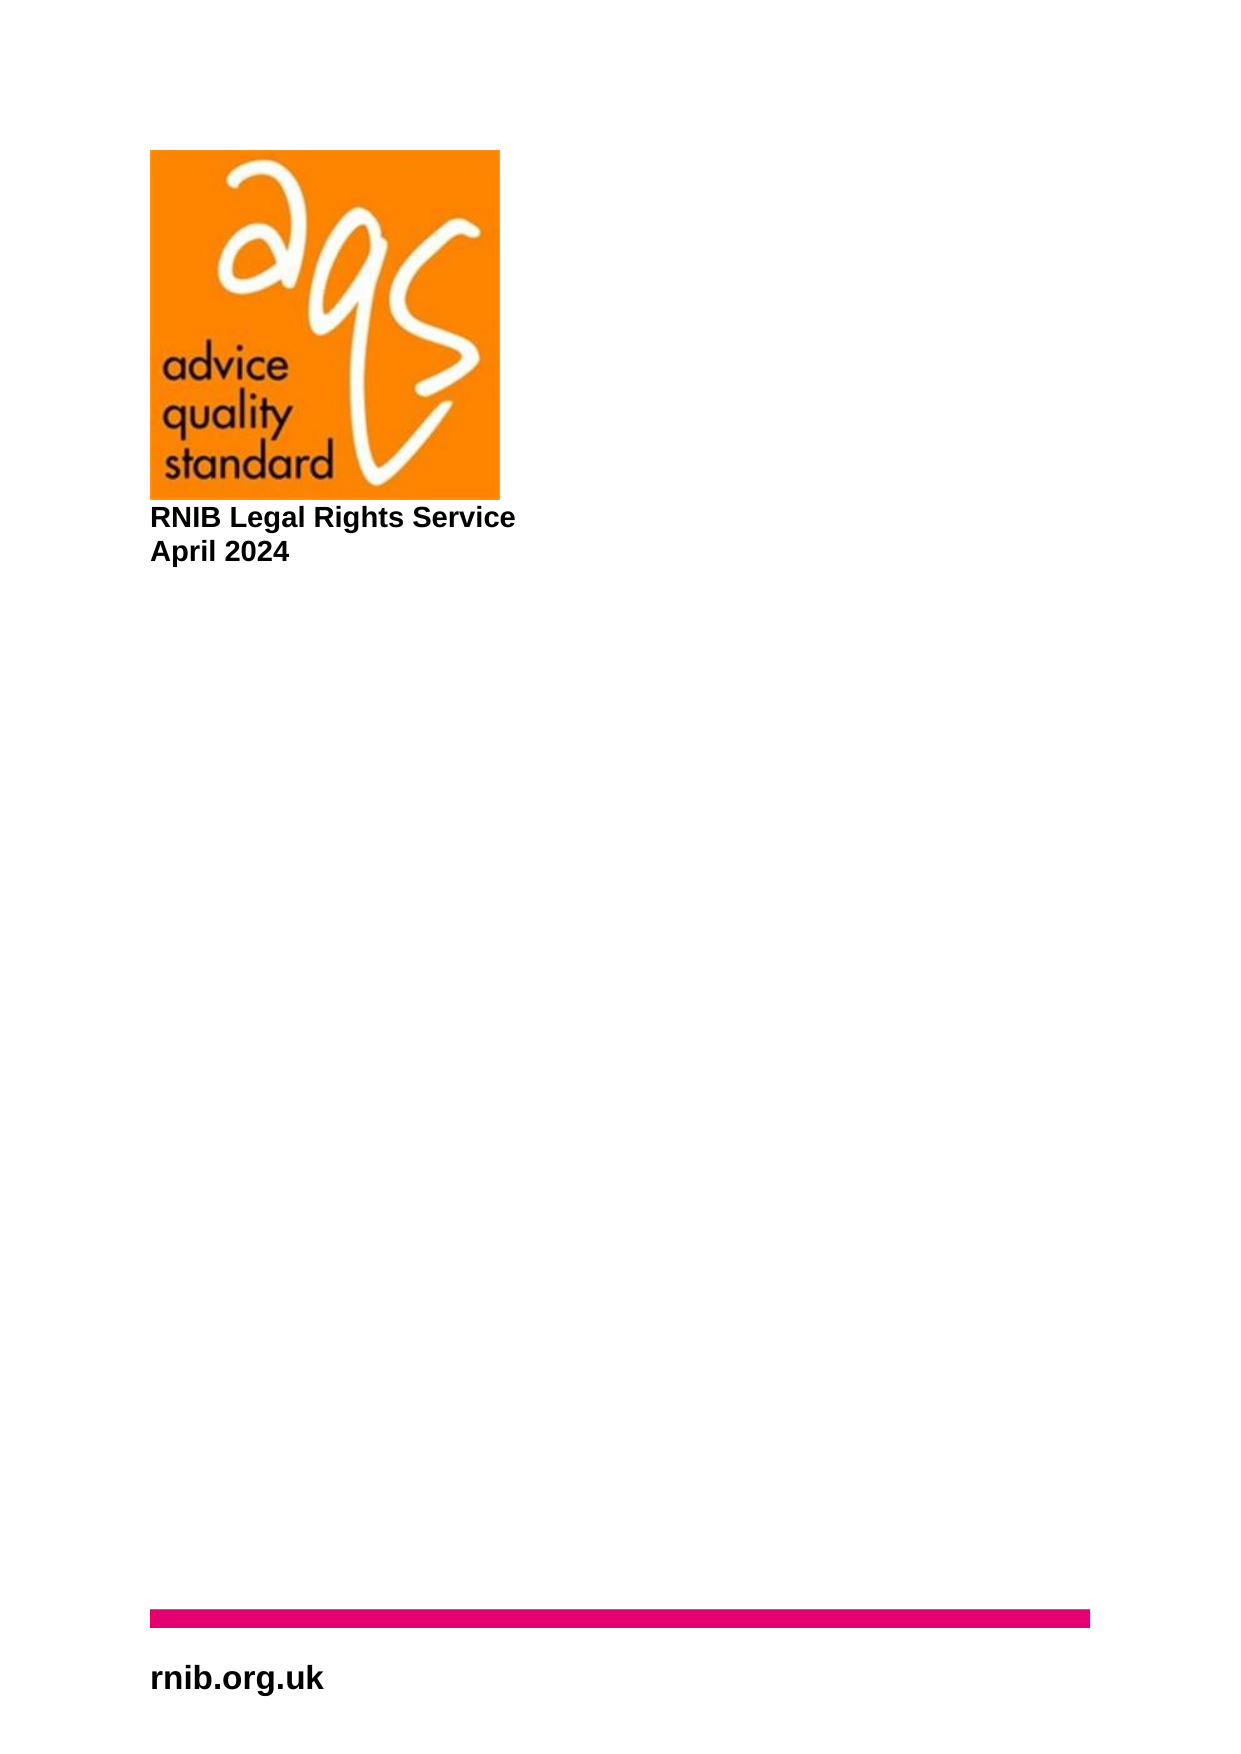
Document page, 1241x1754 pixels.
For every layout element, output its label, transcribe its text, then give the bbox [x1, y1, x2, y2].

text April 2024 [150, 533, 1090, 567]
picture [150, 1608, 1091, 1628]
text RNIB Legal Rights Service [150, 500, 1090, 533]
picture [150, 150, 501, 500]
